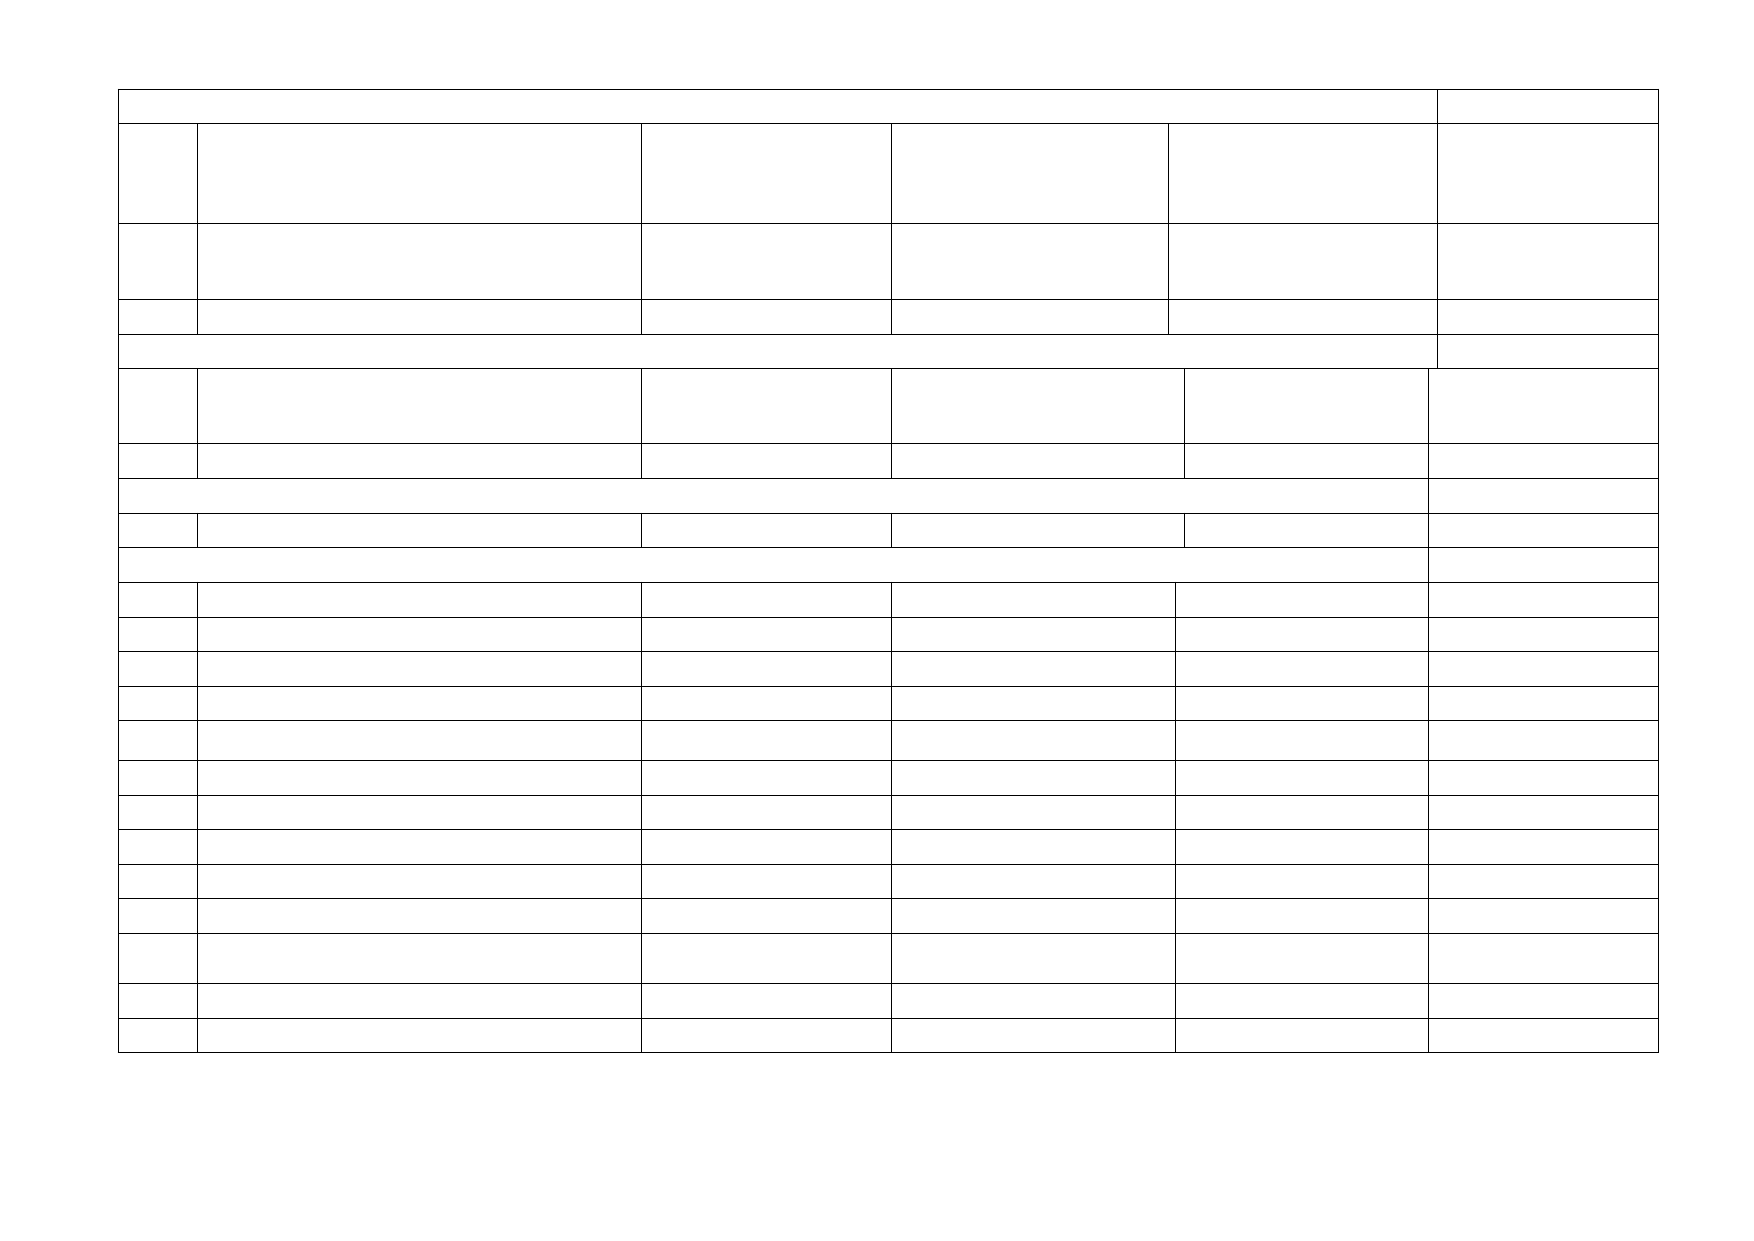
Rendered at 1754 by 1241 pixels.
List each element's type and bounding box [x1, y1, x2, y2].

table_cell [198, 124, 641, 222]
table_cell [892, 300, 1168, 334]
table_cell [198, 652, 641, 686]
table_cell [642, 652, 891, 686]
table_cell [1176, 934, 1428, 983]
table_cell [198, 984, 641, 1017]
table_cell [119, 479, 1428, 512]
table_cell [198, 300, 641, 334]
table_cell [1176, 796, 1428, 829]
table_cell [1169, 224, 1437, 299]
table_cell [1185, 369, 1428, 443]
table_cell [1429, 583, 1658, 617]
table_cell [1176, 687, 1428, 720]
table_cell [1429, 761, 1658, 794]
table_cell [119, 796, 197, 829]
table_cell [198, 687, 641, 720]
table_cell [642, 830, 891, 864]
table_cell [1185, 514, 1428, 547]
table_cell [1429, 865, 1658, 898]
table_cell [1176, 618, 1428, 651]
table_cell [1429, 444, 1658, 478]
table_cell [892, 1019, 1175, 1052]
table_cell [642, 984, 891, 1017]
table_cell [1169, 300, 1437, 334]
table_cell [198, 369, 641, 443]
table_cell [119, 984, 197, 1017]
table_cell [1429, 899, 1658, 933]
table_cell [119, 865, 197, 898]
table_cell [119, 761, 197, 794]
table_cell [198, 224, 641, 299]
table_cell [1429, 830, 1658, 864]
table_cell [642, 583, 891, 617]
table_cell [198, 796, 641, 829]
table_cell [892, 652, 1175, 686]
table_cell [119, 687, 197, 720]
table_cell [892, 514, 1184, 547]
table_cell [892, 899, 1175, 933]
table_cell [198, 1019, 641, 1052]
table_cell [892, 721, 1175, 760]
table_cell [198, 899, 641, 933]
table_cell [1176, 652, 1428, 686]
table_cell [119, 934, 197, 983]
table_cell [642, 796, 891, 829]
table_cell [119, 618, 197, 651]
table_cell [892, 124, 1168, 222]
table_cell [1176, 1019, 1428, 1052]
table_cell [198, 865, 641, 898]
table_cell [1176, 761, 1428, 794]
table_cell [119, 224, 197, 299]
table_cell [892, 583, 1175, 617]
table_cell [892, 865, 1175, 898]
table_cell [119, 652, 197, 686]
table_cell [642, 514, 891, 547]
table_cell [119, 721, 197, 760]
table_cell [1176, 830, 1428, 864]
table_cell [198, 514, 641, 547]
table_cell [892, 224, 1168, 299]
table_cell [1176, 899, 1428, 933]
table_cell [1438, 300, 1658, 334]
table_cell [119, 444, 197, 478]
table_cell [119, 1019, 197, 1052]
table_cell [642, 721, 891, 760]
table_cell [119, 124, 197, 222]
table_cell [1169, 124, 1437, 222]
table_cell [892, 618, 1175, 651]
table_cell [119, 514, 197, 547]
table_cell [892, 830, 1175, 864]
table_cell [892, 369, 1184, 443]
table_cell [642, 369, 891, 443]
table_cell [642, 687, 891, 720]
table_cell [892, 796, 1175, 829]
table_cell [1176, 865, 1428, 898]
table_cell [198, 583, 641, 617]
table_cell [119, 830, 197, 864]
table_cell [642, 1019, 891, 1052]
table_cell [198, 618, 641, 651]
table_cell [1429, 721, 1658, 760]
table_cell [1429, 984, 1658, 1017]
table_cell [1185, 444, 1428, 478]
table_cell [892, 934, 1175, 983]
table_cell [892, 444, 1184, 478]
table_cell [1429, 652, 1658, 686]
table_cell [1429, 934, 1658, 983]
table_cell [119, 548, 1428, 582]
table_cell [1429, 1019, 1658, 1052]
table_cell [119, 369, 197, 443]
table_cell [1429, 687, 1658, 720]
table_cell [198, 721, 641, 760]
table_cell [1438, 335, 1658, 368]
table_cell [642, 865, 891, 898]
table_cell [198, 830, 641, 864]
table_cell [198, 444, 641, 478]
table_cell [642, 224, 891, 299]
table_cell [198, 761, 641, 794]
table_cell [119, 583, 197, 617]
table_cell [1438, 90, 1658, 123]
table_cell [119, 899, 197, 933]
table_cell [1438, 124, 1658, 222]
table_cell [642, 444, 891, 478]
table_cell [119, 335, 1437, 368]
table_cell [119, 300, 197, 334]
table_cell [642, 300, 891, 334]
table_cell [1438, 224, 1658, 299]
table_cell [1429, 548, 1658, 582]
table_cell [642, 618, 891, 651]
table_cell [1176, 721, 1428, 760]
table_cell [642, 761, 891, 794]
table_cell [642, 899, 891, 933]
table_cell [198, 934, 641, 983]
table_cell [892, 687, 1175, 720]
table_cell [1176, 583, 1428, 617]
table_cell [642, 934, 891, 983]
table_cell [1429, 514, 1658, 547]
table_cell [892, 761, 1175, 794]
table_cell [1429, 369, 1658, 443]
table_cell [892, 984, 1175, 1017]
table_cell [1429, 796, 1658, 829]
table_cell [119, 90, 1437, 123]
table_cell [1429, 618, 1658, 651]
table_cell [1176, 984, 1428, 1017]
table_cell [642, 124, 891, 222]
table_cell [1429, 479, 1658, 512]
